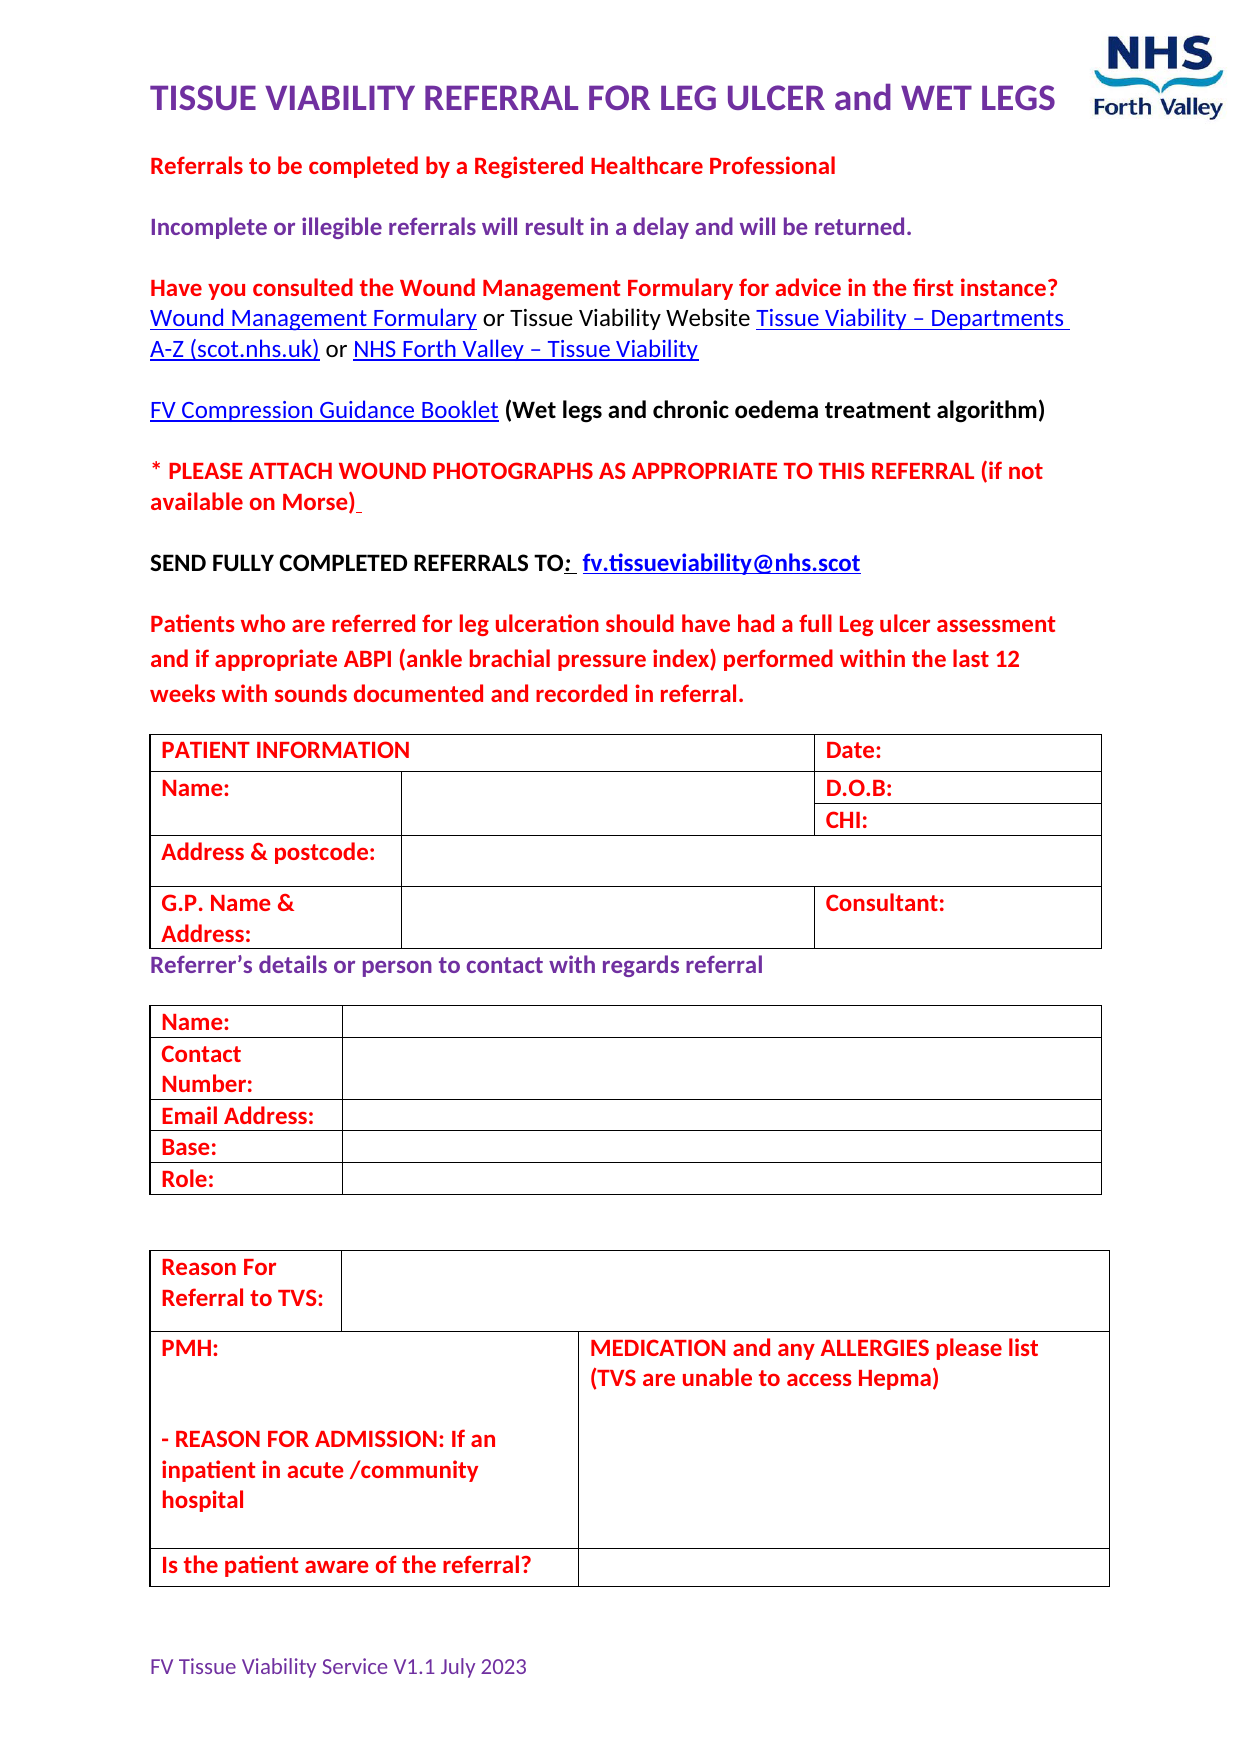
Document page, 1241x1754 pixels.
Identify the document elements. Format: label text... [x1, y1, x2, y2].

table_header Date: [815, 735, 1101, 771]
text Referrer’s details or person to contact with regards referral [150, 949, 1090, 980]
text Have you consulted the Wound Management Formulary for advice in the first instance? [150, 272, 1090, 303]
table_cell Role: [151, 1163, 342, 1193]
text Referrals to be completed by a Registered Healthcare Professional [150, 150, 1090, 181]
table_cell Base: [151, 1131, 342, 1162]
table_cell Email Address: [151, 1100, 342, 1130]
text Wound Management Formulary or Tissue Viability Website Tissue Viability – Departments A-Z (scot.nhs.uk) or NHS Forth Valley – Tissue Viability [150, 303, 1090, 364]
table_header [343, 1006, 1101, 1037]
table_cell G.P. Name & Address: [151, 887, 401, 948]
text Incomplete or illegible referrals will result in a delay and will be returned. [150, 211, 1090, 242]
table_cell PMH: - REASON FOR ADMISSION: If an inpatient in acute /community hospital [151, 1332, 578, 1548]
table_cell CHI: [815, 804, 1101, 835]
table_cell [402, 836, 1101, 886]
table_cell Consultant: [815, 887, 1101, 948]
table_cell MEDICATION and any ALLERGIES please list (TVS are unable to access Hepma) [579, 1332, 1109, 1548]
table_cell Address & postcode: [151, 836, 401, 886]
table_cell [151, 1549, 578, 1586]
table_cell [343, 1038, 1101, 1099]
table_cell [579, 1549, 1109, 1586]
text * PLEASE ATTACH WOUND PHOTOGRAPHS AS APPROPRIATE TO THIS REFERRAL (if not available on Morse) [150, 455, 1090, 516]
picture [1089, 15, 1228, 140]
table_cell Name: [151, 772, 401, 835]
table_cell [343, 1131, 1101, 1162]
table_cell [343, 1163, 1101, 1193]
table_cell [402, 887, 814, 948]
text SEND FULLY COMPLETED REFERRALS TO: fv.tissueviability@nhs.scot [150, 547, 1090, 577]
table_header Reason For Referral to TVS: [151, 1251, 341, 1331]
table_cell Contact Number: [151, 1038, 342, 1099]
table_header Name: [151, 1006, 342, 1037]
text FV Compression Guidance Booklet (Wet legs and chronic oedema treatment algorithm) [150, 394, 1090, 425]
table_header PATIENT INFORMATION [151, 735, 814, 771]
table_header [342, 1251, 1109, 1331]
table_cell [343, 1100, 1101, 1130]
table_cell D.O.B: [815, 772, 1101, 803]
text Patients who are referred for leg ulceration should have had a full Leg ulcer assessment and if appropriate ABPI (ankle brachial pressure index) performed within the last 12 weeks with sounds documented and recorded in referral. [150, 608, 1090, 708]
table_cell [402, 772, 814, 835]
